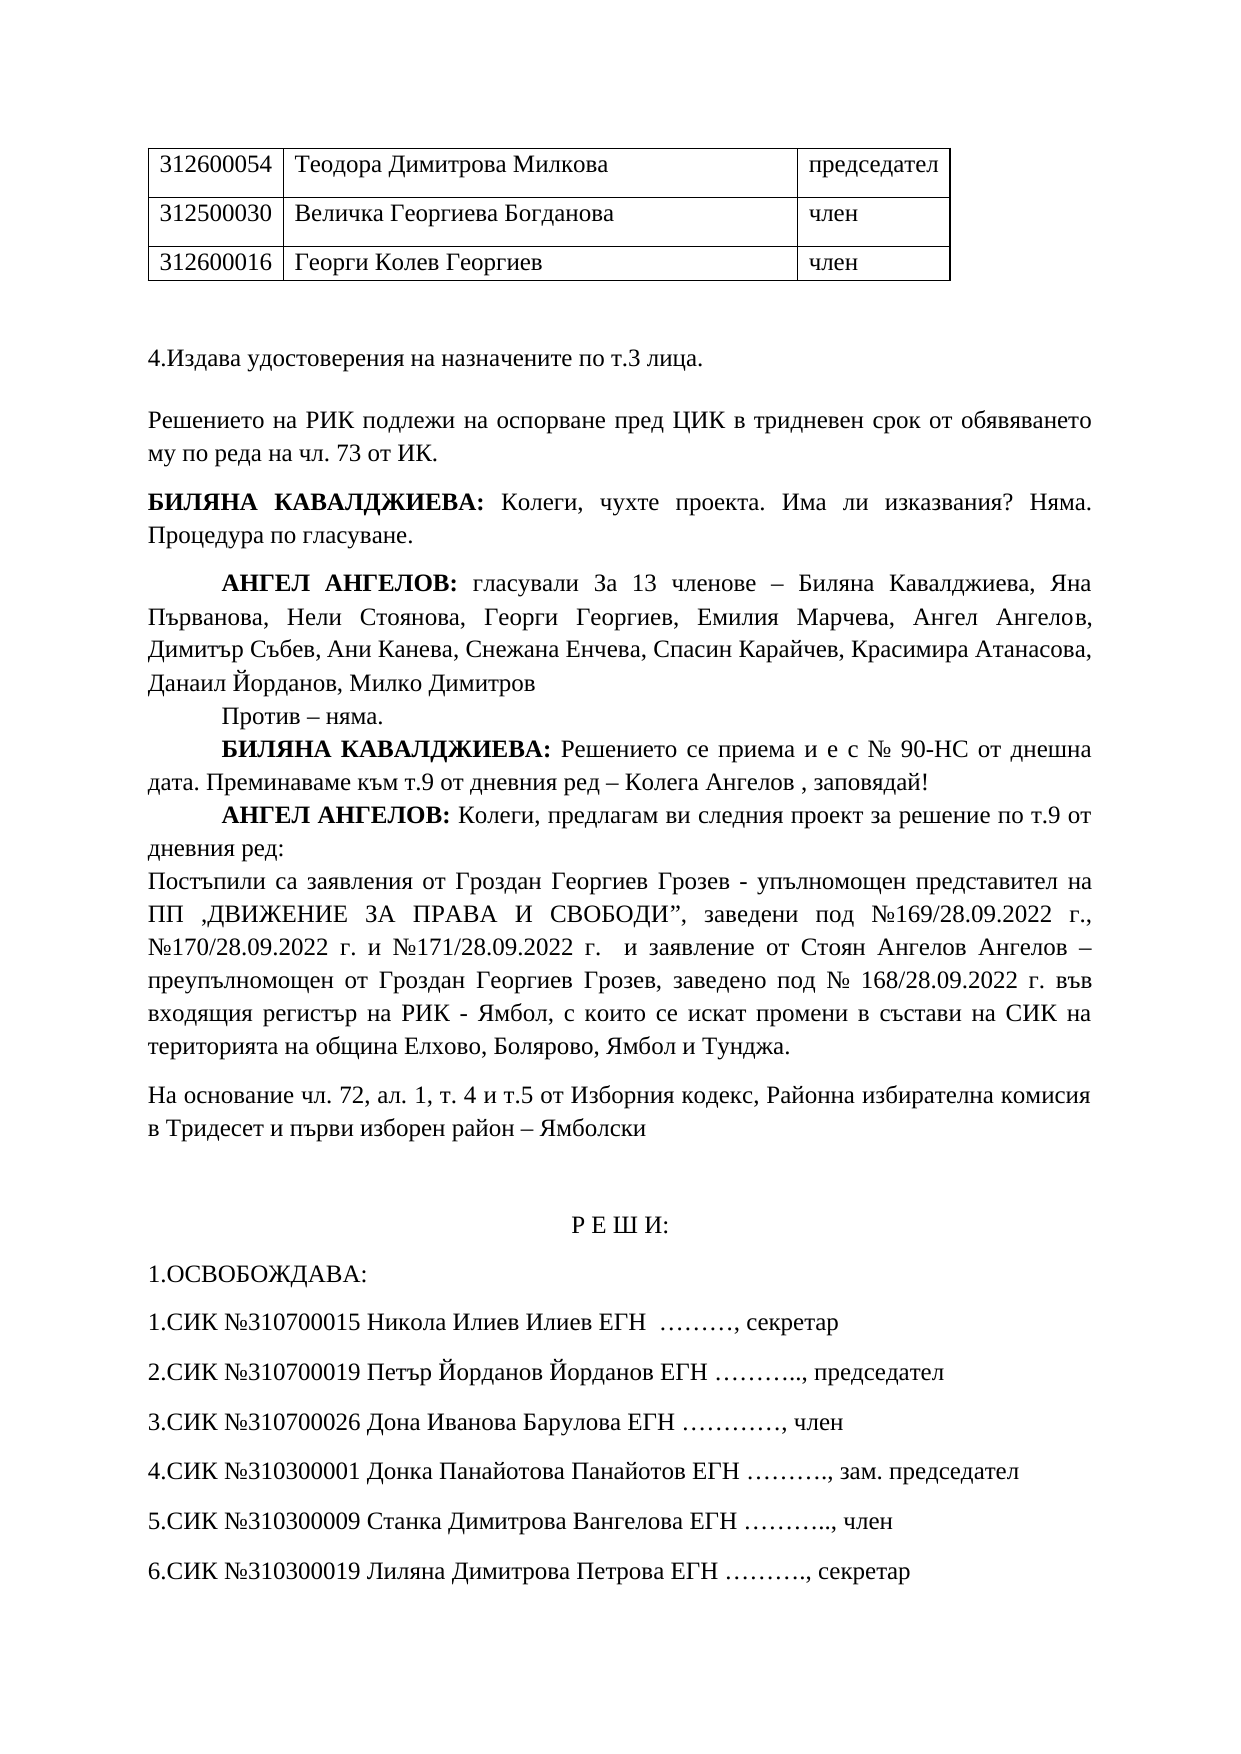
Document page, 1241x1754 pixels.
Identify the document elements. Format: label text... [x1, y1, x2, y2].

table_cell 312500030 [149, 198, 283, 246]
text Решението на РИК подлежи на оспорване пред ЦИК в тридневен срок от обявяването му по реда на чл. 73 от ИК. [148, 405, 1093, 467]
text АНГЕЛ АНГЕЛОВ: гласували За 13 членове – Биляна Кавалджиева, Яна Първанова, Нели Стоянова, Георги Георгиев, Емилия Марчева, Ангел Ангелов, Димитър Събев, Ани Канева, Снежана Енчева, Спасин Карайчев, Красимира Атанасова, Данаил Йорданов, Милко Димитров [148, 568, 1093, 697]
text 1.ОСВОБОЖДАВА: [148, 1259, 1093, 1287]
table_cell Георги Колев Георгиев [284, 247, 797, 280]
table_cell член [798, 247, 949, 280]
text 4.Издава удостоверения на назначените по т.3 лица. [148, 343, 1093, 372]
table_cell Теодора Димитрова Милкова [284, 149, 797, 197]
text Постъпили са заявления от Гроздан Георгиев Грозев - упълномощен представител на ПП ,ДВИЖЕНИЕ ЗА ПРАВА И СВОБОДИ”, заведени под №169/28.09.2022 г., №170/28.09.2022 г. и №171/28.09.2022 г. и заявление от Стоян Ангелов Ангелов – преупълномощен от Гроздан Георгиев Грозев, заведено под № 168/28.09.2022 г. във входящия регистър на РИК - Ямбол, с които се искат промени в състави на СИК на територията на община Елхово, Болярово, Ямбол и Тунджа. [148, 866, 1093, 1060]
table_cell 312600054 [149, 149, 283, 197]
table_cell 312600016 [149, 247, 283, 280]
text 5.СИК №310300009 Станка Димитрова Вангелова ЕГН ……….., член [148, 1506, 1093, 1535]
text 3.СИК №310700026 Дона Иванова Барулова ЕГН …………, член [148, 1407, 1093, 1436]
table_cell член [798, 198, 949, 246]
table_cell Величка Георгиева Богданова [284, 198, 797, 246]
text БИЛЯНА КАВАЛДЖИЕВА: Колеги, чухте проекта. Има ли изказвания? Няма. Процедура по гласуване. [148, 487, 1093, 549]
text Р Е Ш И: [148, 1210, 1093, 1239]
text 4.СИК №310300001 Донка Панайотова Панайотов ЕГН ………., зам. председател [148, 1456, 1093, 1485]
text 6.СИК №310300019 Лиляна Димитрова Петрова ЕГН ………., секретар [148, 1556, 1093, 1584]
text БИЛЯНА КАВАЛДЖИЕВА: Решението се приема и е с № 90-НС от днешна дата. Преминаваме към т.9 от дневния ред – Колега Ангелов , заповядай! [148, 734, 1093, 796]
text На основание чл. 72, ал. 1, т. 4 и т.5 от Изборния кодекс, Районна избирателна комисия в Тридесет и първи изборен район – Ямболски [148, 1080, 1093, 1142]
text АНГЕЛ АНГЕЛОВ: Колеги, предлагам ви следния проект за решение по т.9 от дневния ред: [148, 800, 1093, 862]
text 1.СИК №310700015 Никола Илиев Илиев ЕГН ………, секретар [148, 1307, 1093, 1336]
table_cell председател [798, 149, 949, 197]
text Против – няма. [148, 701, 1093, 730]
text 2.СИК №310700019 Петър Йорданов Йорданов ЕГН ……….., председател [148, 1357, 1093, 1386]
